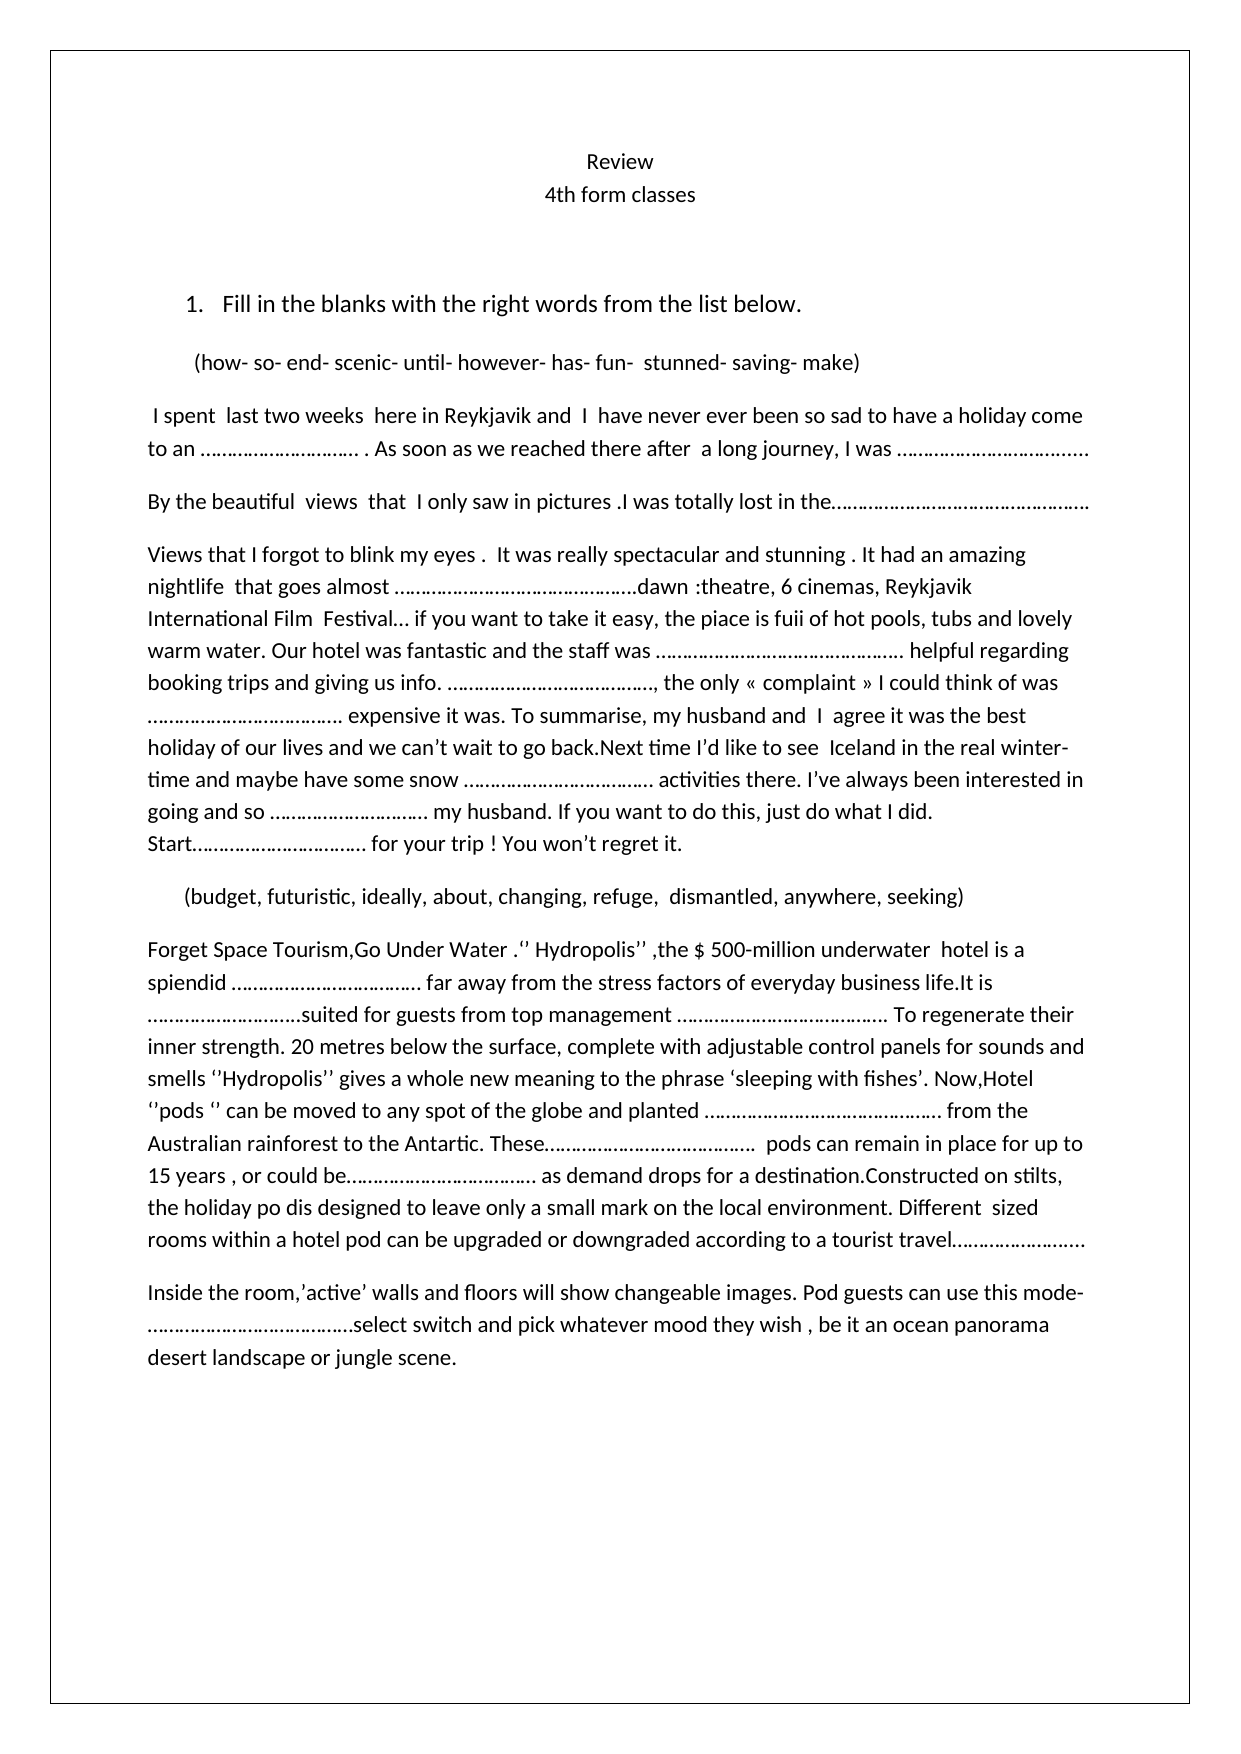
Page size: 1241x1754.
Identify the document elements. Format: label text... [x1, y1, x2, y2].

text (how- so- end- scenic- until- however- has- fun- stunned- saving- make) [147, 348, 1093, 377]
text Views that I forgot to blink my eyes . It was really spectacular and stunning . It had an amazing nightlife that goes almost ……………………………………….dawn :theatre, 6 cinemas, Reykjavik International Film Festival… if you want to take it easy, the piace is fuii of hot pools, tubs and lovely warm water. Our hotel was fantastic and the staff was ……………………………………….. helpful regarding booking trips and giving us info. …………………………………, the only « complaint » I could think of was ………………………………. expensive it was. To summarise, my husband and I agree it was the best holiday of our lives and we can’t wait to go back.Next time I’d like to see Iceland in the real winter- time and maybe have some snow ……………………………… activities there. I’ve always been interested in going and so ………………………… my husband. If you want to do this, just do what I did. Start…………………………… for your trip ! You won’t regret it. [147, 540, 1093, 857]
text (budget, futuristic, ideally, about, changing, refuge, dismantled, anywhere, seeking) [147, 882, 1093, 911]
text I spent last two weeks here in Reykjavik and I have never ever been so sad to have a holiday come to an ………………………… . As soon as we reached there after a long journey, I was …………………………...... [147, 402, 1093, 462]
text By the beautiful views that I only saw in pictures .I was totally lost in the…………………………………………. [147, 487, 1093, 515]
text Forget Space Tourism,Go Under Water .‘’ Hydropolis’’ ,the $ 500-million underwater hotel is a spiendid ……………………………… far away from the stress factors of everyday business life.It is ………………………..suited for guests from top management …………………………………. To regenerate their inner strength. 20 metres below the surface, complete with adjustable control panels for sounds and smells ‘’Hydropolis’’ gives a whole new meaning to the phrase ‘sleeping with fishes’. Now,Hotel ‘’pods ‘’ can be moved to any spot of the globe and planted ……………………………………… from the Australian rainforest to the Antartic. These…………………………………. pods can remain in place for up to 15 years , or could be……………………………… as demand drops for a destination.Constructed on stilts, the holiday po dis designed to leave only a small mark on the local environment. Different sized rooms within a hotel pod can be upgraded or downgraded according to a tourist travel………………….... [147, 936, 1093, 1253]
text Review 4th form classes [147, 147, 1093, 208]
list Fill in the blanks with the right words from the list below. [185, 288, 1093, 319]
text Inside the room,’active’ walls and floors will show changeable images. Pod guests can use this mode-…………………………………select switch and pick whatever mood they wish , be it an ocean panorama desert landscape or jungle scene. [147, 1278, 1093, 1371]
